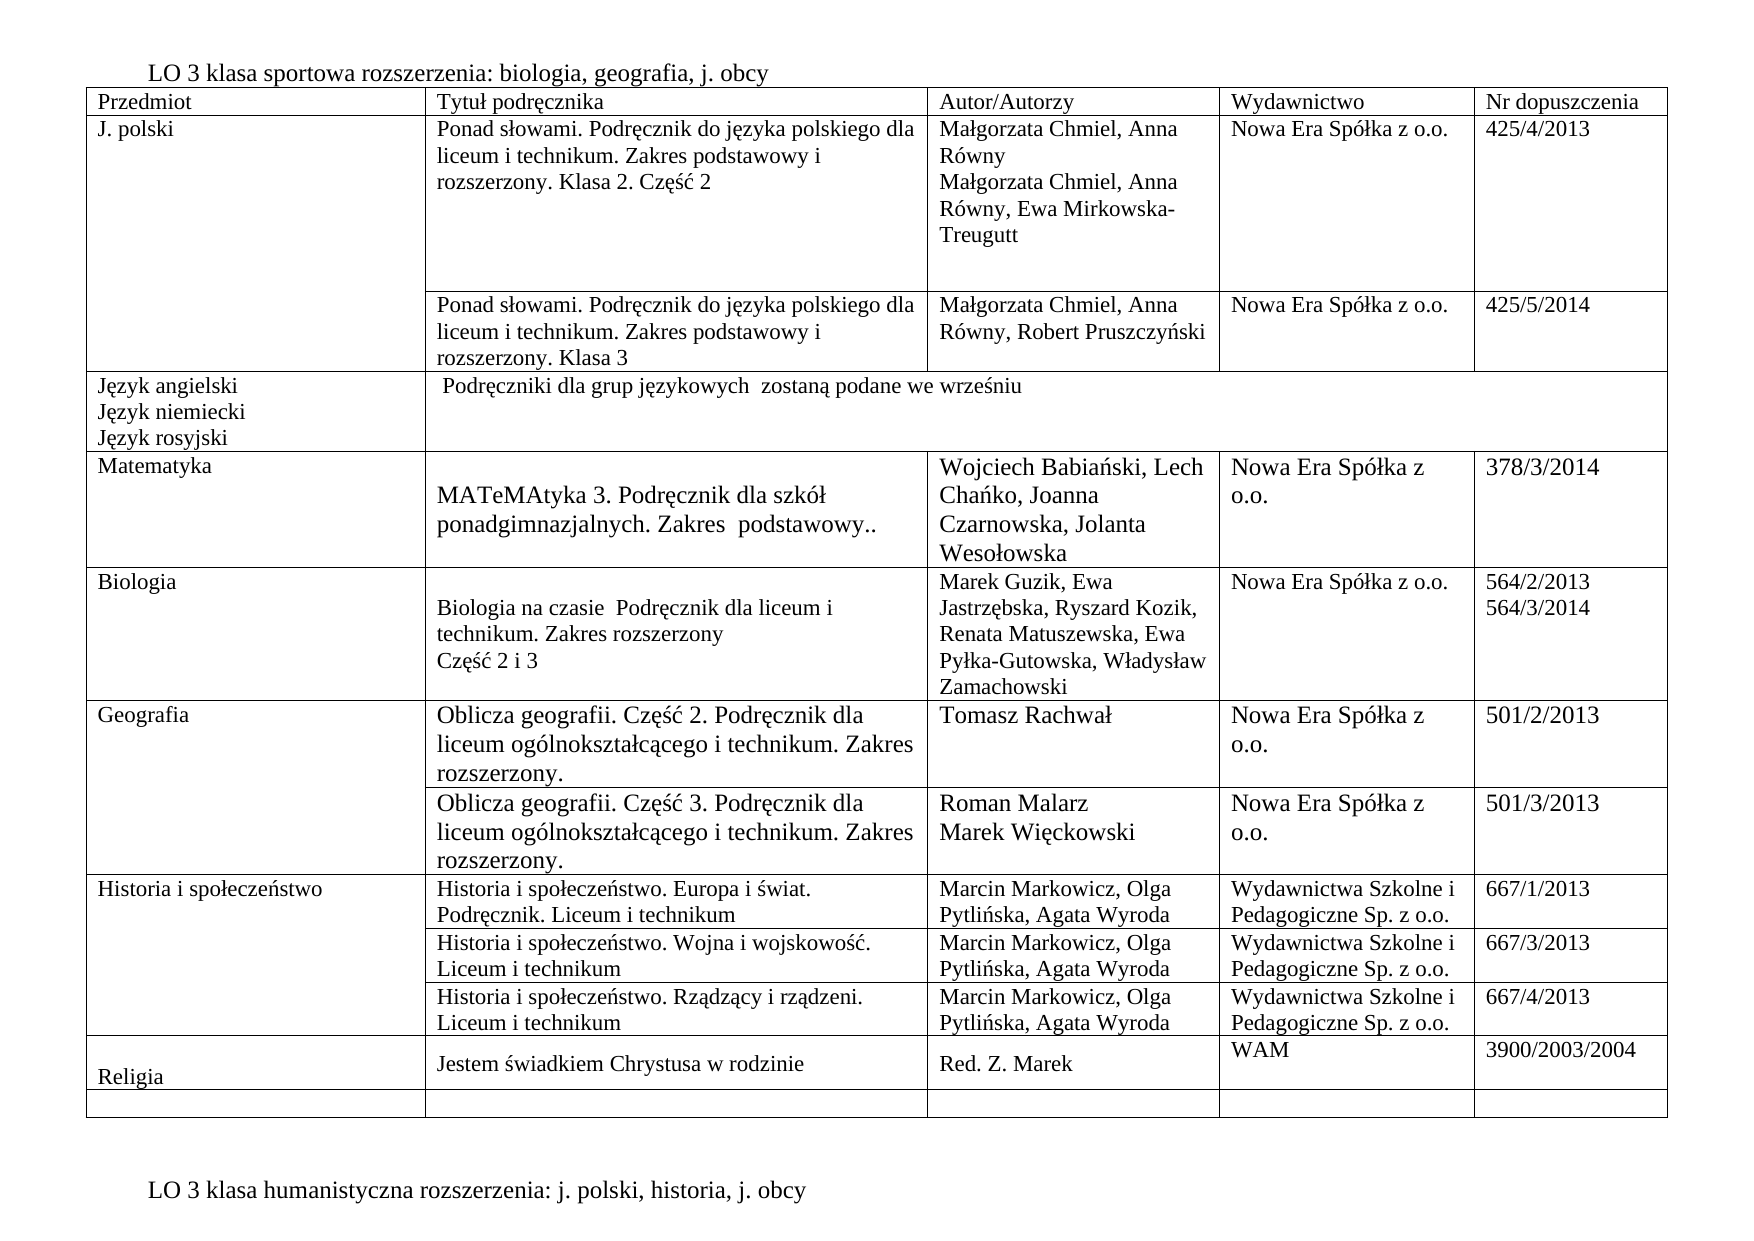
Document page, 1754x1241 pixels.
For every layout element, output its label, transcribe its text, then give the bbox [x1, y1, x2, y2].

table_cell Marcin Markowicz, Olga Pytlińska, Agata Wyroda [928, 875, 1219, 928]
table_cell Wydawnictwa Szkolne i Pedagogiczne Sp. z o.o. [1220, 983, 1474, 1035]
table_cell Marcin Markowicz, Olga Pytlińska, Agata Wyroda [928, 983, 1219, 1035]
table_cell Podręczniki dla grup językowych zostaną podane we wrześniu [426, 372, 1667, 451]
table_header Autor/Autorzy [928, 88, 1219, 114]
table_cell [1220, 1090, 1474, 1117]
table_cell Tomasz Rachwał [928, 701, 1219, 787]
table_cell Oblicza geografii. Część 2. Podręcznik dla liceum ogólnokształcącego i technikum. Zakres rozszerzony. [426, 701, 927, 787]
table_cell Geografia [87, 701, 425, 874]
table_cell Ponad słowami. Podręcznik do języka polskiego dla liceum i technikum. Zakres podstawowy i rozszerzony. Klasa 2. Część 2 [426, 116, 927, 291]
table_cell [87, 1090, 425, 1117]
table_cell 667/4/2013 [1475, 983, 1667, 1035]
table_cell 564/2/2013 564/3/2014 [1475, 568, 1667, 699]
table_cell Matematyka [87, 452, 425, 567]
table_cell Nowa Era Spółka z o.o. [1220, 788, 1474, 874]
table_cell Historia i społeczeństwo. Wojna i wojskowość. Liceum i technikum [426, 929, 927, 982]
table_cell 3900/2003/2004 [1475, 1036, 1667, 1089]
table_cell [928, 1090, 1219, 1117]
table_cell Jestem świadkiem Chrystusa w rodzinie [426, 1036, 927, 1089]
table_cell 425/4/2013 [1475, 116, 1667, 291]
table_cell 667/3/2013 [1475, 929, 1667, 982]
table_cell Nowa Era Spółka z o.o. [1220, 701, 1474, 787]
table_cell Wydawnictwa Szkolne i Pedagogiczne Sp. z o.o. [1220, 875, 1474, 928]
table_cell 501/3/2013 [1475, 788, 1667, 874]
table_cell Historia i społeczeństwo [87, 875, 425, 1035]
table_cell [1475, 1090, 1667, 1117]
table_cell Roman Malarz Marek Więckowski [928, 788, 1219, 874]
table_cell 501/2/2013 [1475, 701, 1667, 787]
table_cell [426, 1090, 927, 1117]
table_cell Ponad słowami. Podręcznik do języka polskiego dla liceum i technikum. Zakres podstawowy i rozszerzony. Klasa 3 [426, 292, 927, 371]
table_cell Nowa Era Spółka z o.o. [1220, 116, 1474, 291]
table_header Tytuł podręcznika [426, 88, 927, 114]
table_cell J. polski [87, 116, 425, 371]
table_cell Marcin Markowicz, Olga Pytlińska, Agata Wyroda [928, 929, 1219, 982]
table_cell Wojciech Babiański, Lech Chańko, Joanna Czarnowska, Jolanta Wesołowska [928, 452, 1219, 567]
table_cell 667/1/2013 [1475, 875, 1667, 928]
table_header Wydawnictwo [1220, 88, 1474, 114]
table_cell Biologia na czasie Podręcznik dla liceum i technikum. Zakres rozszerzony Część 2 i 3 [426, 568, 927, 699]
table_cell Nowa Era Spółka z o.o. [1220, 568, 1474, 699]
table_cell Biologia [87, 568, 425, 699]
table_cell Oblicza geografii. Część 3. Podręcznik dla liceum ogólnokształcącego i technikum. Zakres rozszerzony. [426, 788, 927, 874]
table_cell Religia [87, 1036, 425, 1089]
table_cell WAM [1220, 1036, 1474, 1089]
table_cell Marek Guzik, Ewa Jastrzębska, Ryszard Kozik, Renata Matuszewska, Ewa Pyłka-Gutowska, Władysław Zamachowski [928, 568, 1219, 699]
table_cell Język angielski Język niemiecki Język rosyjski [87, 372, 425, 451]
table_header Nr dopuszczenia [1475, 88, 1667, 114]
table_header Przedmiot [87, 88, 425, 114]
table_cell Małgorzata Chmiel, Anna Równy Małgorzata Chmiel, Anna Równy, Ewa Mirkowska-Treugutt [928, 116, 1219, 291]
text LO 3 klasa sportowa rozszerzenia: biologia, geografia, j. obcy [148, 58, 1606, 87]
table_cell Red. Z. Marek [928, 1036, 1219, 1089]
table_cell Historia i społeczeństwo. Rządzący i rządzeni. Liceum i technikum [426, 983, 927, 1035]
table_cell Wydawnictwa Szkolne i Pedagogiczne Sp. z o.o. [1220, 929, 1474, 982]
text LO 3 klasa humanistyczna rozszerzenia: j. polski, historia, j. obcy [148, 1175, 1606, 1204]
table_cell Historia i społeczeństwo. Europa i świat. Podręcznik. Liceum i technikum [426, 875, 927, 928]
table_cell 425/5/2014 [1475, 292, 1667, 371]
table_cell Nowa Era Spółka z o.o. [1220, 452, 1474, 567]
table_cell 378/3/2014 [1475, 452, 1667, 567]
table_cell Małgorzata Chmiel, Anna Równy, Robert Pruszczyński [928, 292, 1219, 371]
table_cell MATeMAtyka 3. Podręcznik dla szkół ponadgimnazjalnych. Zakres podstawowy.. [426, 452, 927, 567]
table_cell Nowa Era Spółka z o.o. [1220, 292, 1474, 371]
